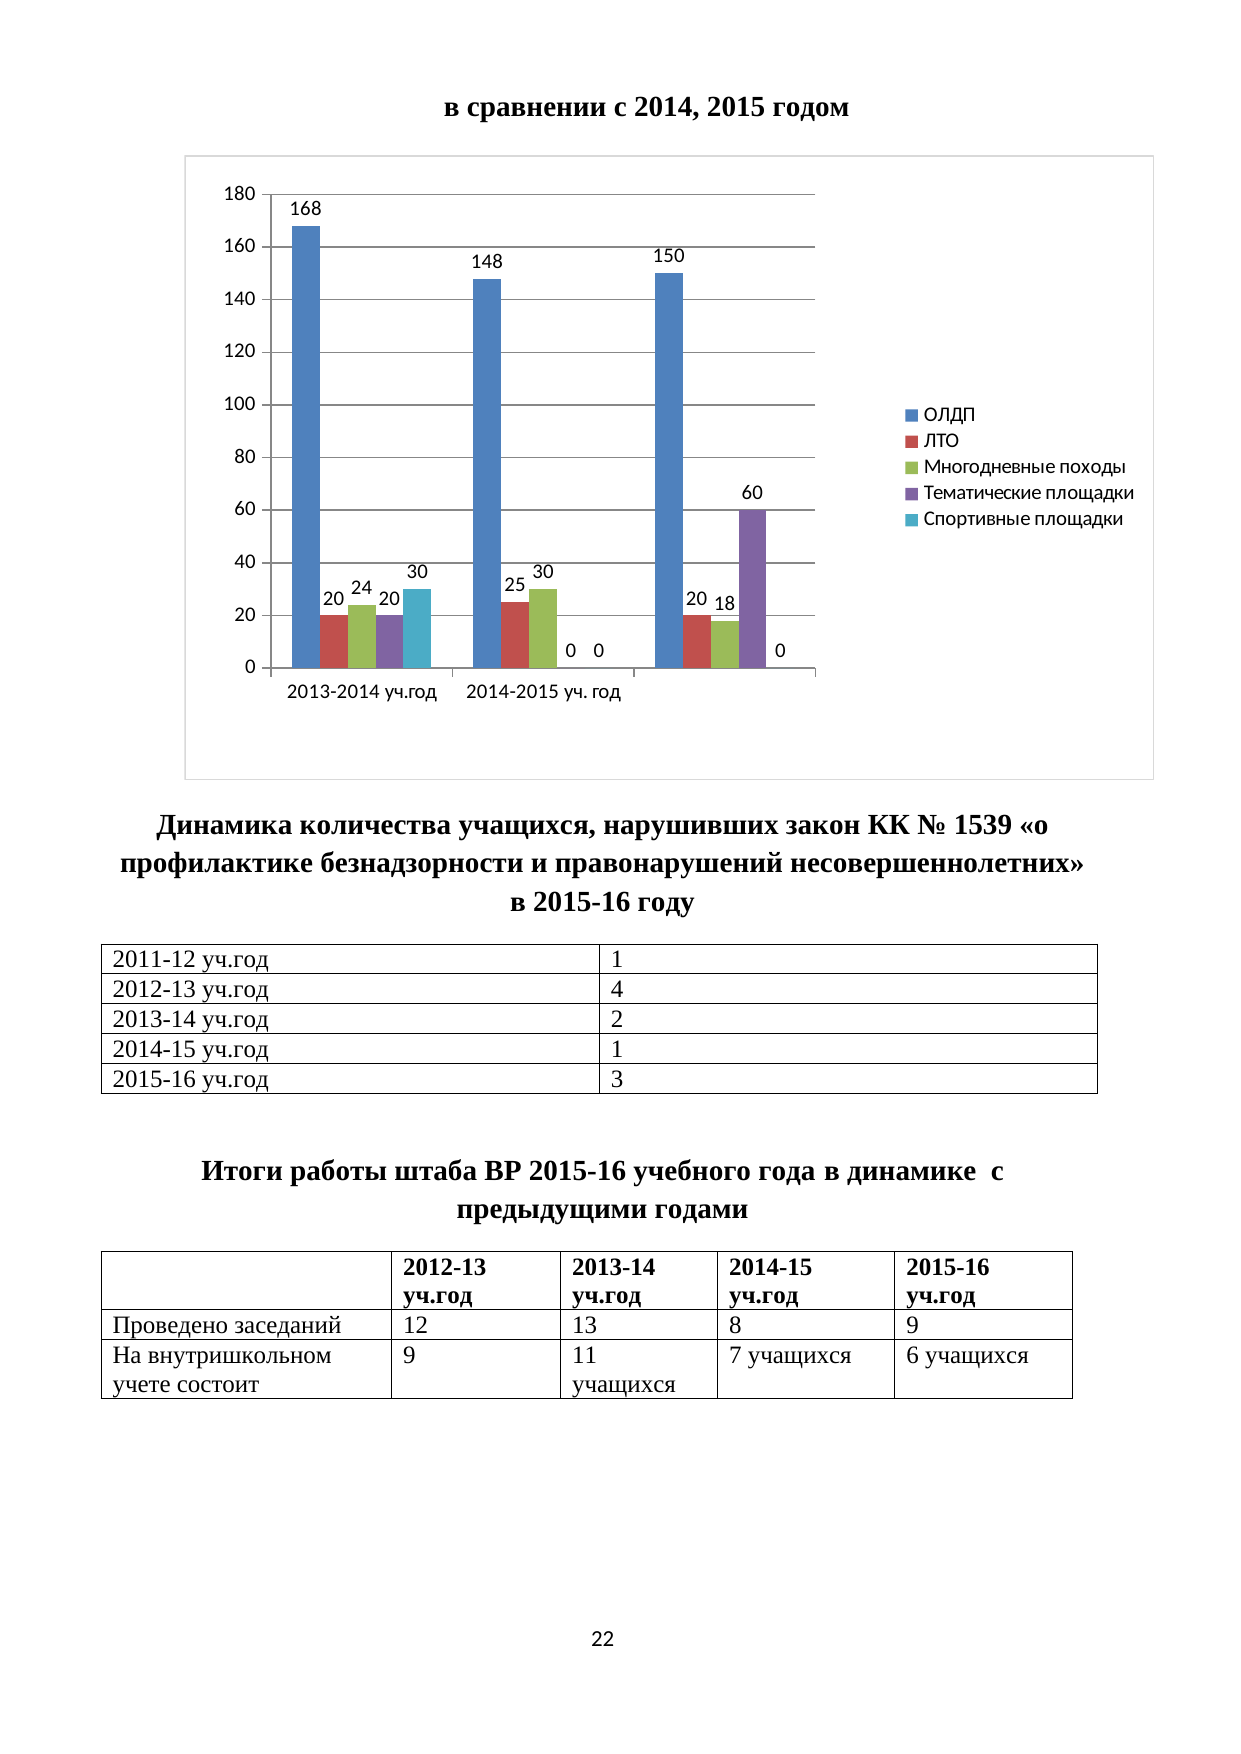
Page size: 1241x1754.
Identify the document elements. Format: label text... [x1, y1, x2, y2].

table_cell 1 [600, 1034, 1097, 1063]
table_cell 2015-16 уч.год [102, 1064, 599, 1092]
text Динамика количества учащихся, нарушивших закон КК № 1539 «о профилактике безнадзорности и правонарушений несовершеннолетних» в 2015-16 году [112, 743, 1092, 918]
table_header [102, 1252, 391, 1309]
table_header 2012-13 уч.год [392, 1252, 560, 1309]
table_header 2014-15 уч.год [718, 1252, 894, 1309]
table_cell 4 [600, 974, 1097, 1003]
table_header 2011-12 уч.год [102, 945, 599, 973]
text Итоги работы штаба ВР 2015-16 учебного года в динамике с предыдущими годами [112, 1153, 1092, 1225]
table_cell 8 [718, 1310, 894, 1339]
table_cell 12 [392, 1310, 560, 1339]
table_cell Проведено заседаний [102, 1310, 391, 1339]
table_cell 13 [561, 1310, 717, 1339]
table_cell На внутришкольном учете состоит [102, 1340, 391, 1398]
text в сравнении с 2014, 2015 годом [112, 89, 1092, 122]
table_cell 2014-15 уч.год [102, 1034, 599, 1063]
table_header 1 [600, 945, 1097, 973]
table_cell 2 [600, 1004, 1097, 1033]
table_header 2013-14 уч.год [561, 1252, 717, 1309]
table_cell 9 [895, 1310, 1072, 1339]
table_cell 6 учащихся [895, 1340, 1072, 1398]
table_cell 9 [392, 1340, 560, 1398]
table_cell 11 учащихся [561, 1340, 717, 1398]
table_cell 2013-14 уч.год [102, 1004, 599, 1033]
table_cell 7 учащихся [718, 1340, 894, 1398]
table_header 2015-16 уч.год [895, 1252, 1072, 1309]
table_cell 3 [600, 1064, 1097, 1092]
table_cell 2012-13 уч.год [102, 974, 599, 1003]
